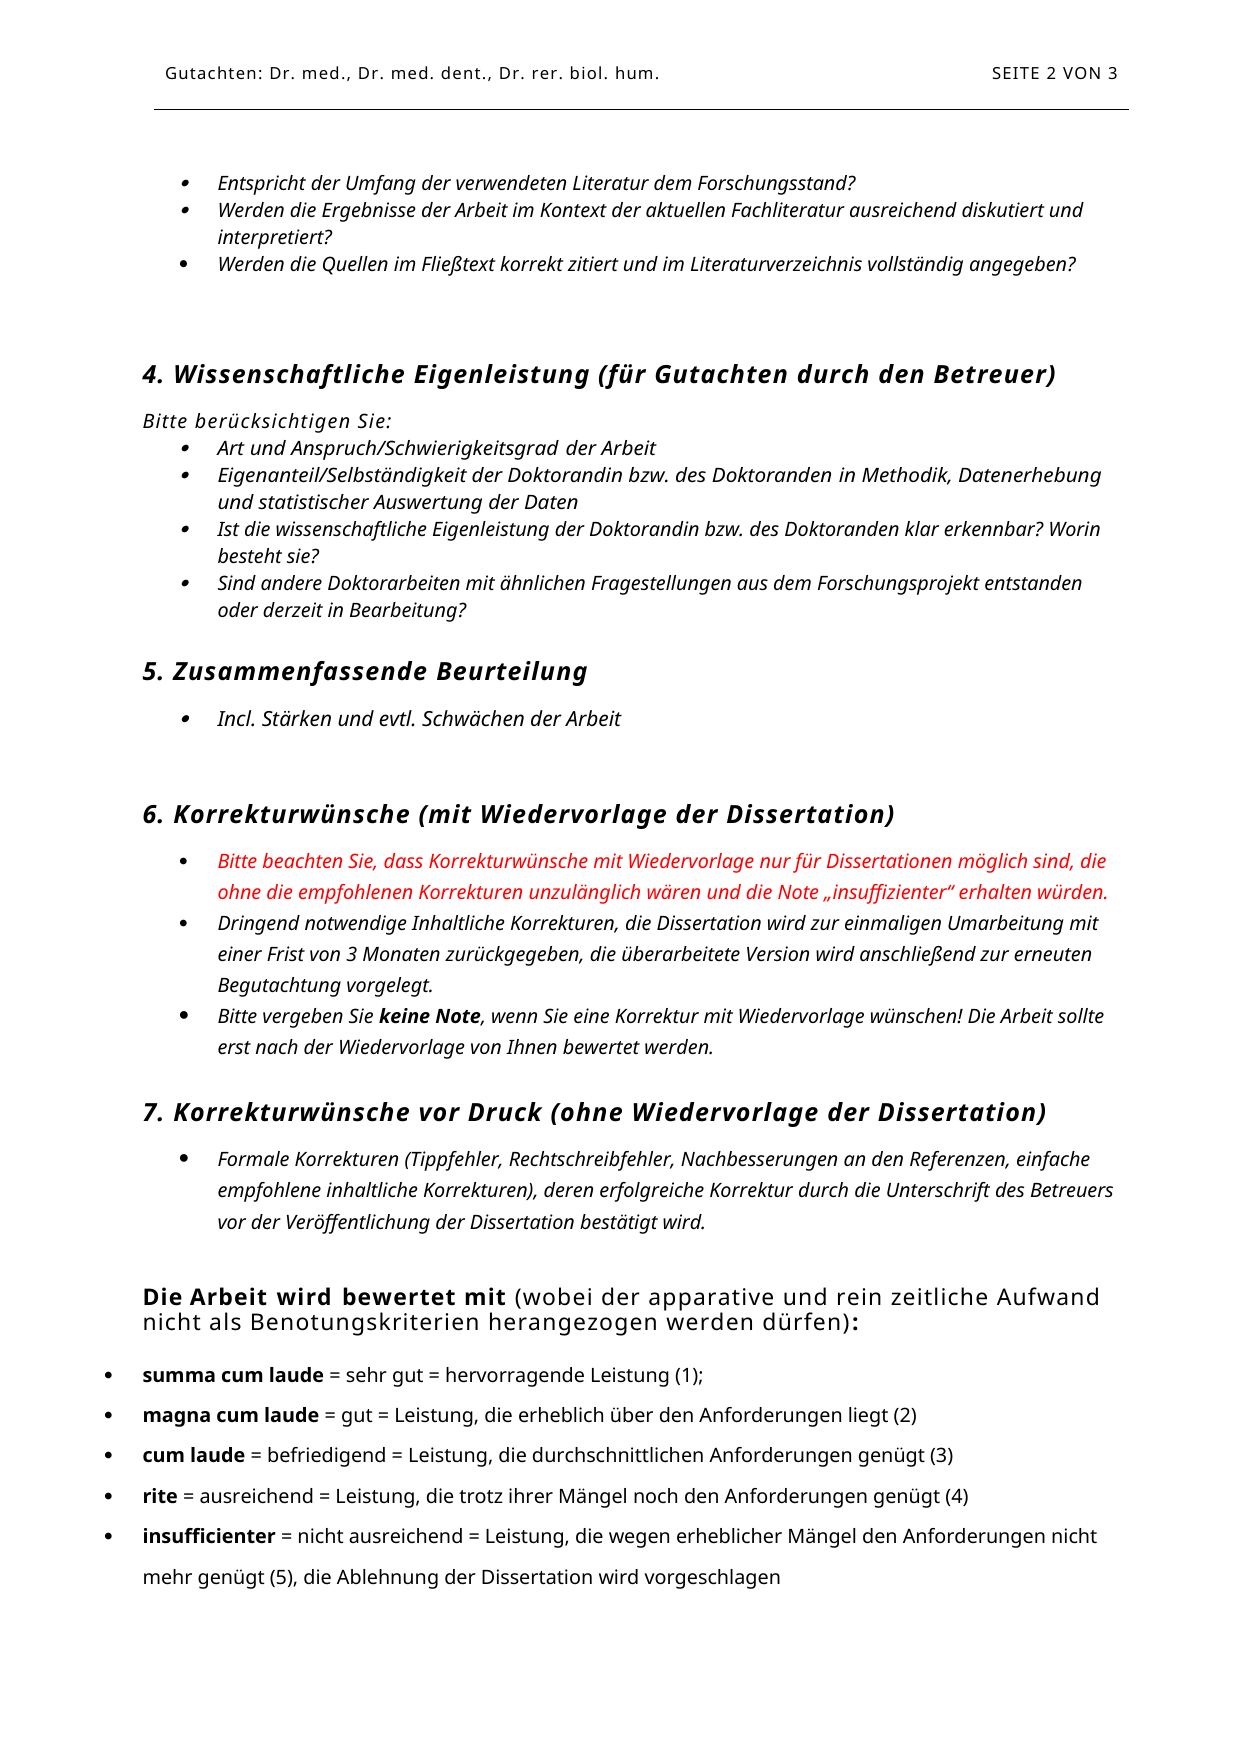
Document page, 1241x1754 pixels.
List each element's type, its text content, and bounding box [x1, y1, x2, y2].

subtitle 4. Wissenschaftliche Eigenleistung (für Gutachten durch den Betreuer) [323, 364, 614, 389]
subtitle 6. Korrekturwünsche (mit Wiedervorlage der Dissertation) [142, 804, 1122, 829]
subtitle 4. Wissenschaftliche Eigenleistung (für Gutachten durch den Betreuer) [610, 364, 1122, 389]
list Dringend notwendige Inhaltliche Korrekturen, die Dissertation wird zur einmaligen Umarbeitung mit einer Frist von 3 Monaten zurückgegeben, die überarbeitete Version wird anschließend zur erneuten Begutachtung vorgelegt. [180, 909, 1122, 998]
subtitle 5. Zusammenfassende Beurteilung [314, 661, 1122, 686]
list Art und Anspruch/Schwierigkeitsgrad der Arbeit [180, 434, 1122, 461]
list summa cum laude = sehr gut = hervorragende Leistung (1); [105, 1361, 1122, 1388]
text Die Arbeit wird bewertet mit (wobei der apparative und rein zeitliche Aufwand nicht als Benotungskriterien herangezogen werden dürfen): [142, 1286, 1122, 1361]
list Ist die wissenschaftliche Eigenleistung der Doktorandin bzw. des Doktoranden klar erkennbar? Worin besteht sie? [180, 515, 1122, 569]
list magna cum laude = gut = Leistung, die erheblich über den Anforderungen liegt (2) [105, 1401, 1122, 1428]
subtitle 5. Zusammenfassende Beurteilung [142, 661, 318, 686]
list rite = ausreichend = Leistung, die trotz ihrer Mängel noch den Anforderungen genügt (4) [105, 1482, 1122, 1509]
list Bitte vergeben Sie keine Note, wenn Sie eine Korrektur mit Wiedervorlage wünschen! Die Arbeit sollte erst nach der Wiedervorlage von Ihnen bewertet werden. [180, 1002, 1122, 1060]
list insufficienter = nicht ausreichend = Leistung, die wegen erheblicher Mängel den Anforderungen nicht mehr genügt (5), die Ablehnung der Dissertation wird vorgeschlagen [105, 1522, 1122, 1590]
list Bitte beachten Sie, dass Korrekturwünsche mit Wiedervorlage nur für Dissertationen möglich sind, die ohne die empfohlenen Korrekturen unzulänglich wären und die Note „insuffizienter“ erhalten würden. [180, 847, 1122, 905]
list Entspricht der Umfang der verwendeten Literatur dem Forschungsstand? [180, 169, 1122, 196]
list Werden die Ergebnisse der Arbeit im Kontext der aktuellen Fachliteratur ausreichend diskutiert und interpretiert? [180, 196, 1122, 250]
list Formale Korrekturen (Tippfehler, Rechtschreibfehler, Nachbesserungen an den Referenzen, einfache empfohlene inhaltliche Korrekturen), deren erfolgreiche Korrektur durch die Unterschrift des Betreuers vor der Veröffentlichung der Dissertation bestätigt wird. [180, 1145, 1122, 1236]
text Bitte berücksichtigen Sie: [142, 407, 1122, 434]
list Sind andere Doktorarbeiten mit ähnlichen Fragestellungen aus dem Forschungsprojekt entstanden oder derzeit in Bearbeitung? [180, 569, 1122, 623]
list Werden die Quellen im Fließtext korrekt zitiert und im Literaturverzeichnis vollständig angegeben? [180, 250, 1122, 277]
list cum laude = befriedigend = Leistung, die durchschnittlichen Anforderungen genügt (3) [105, 1442, 1122, 1469]
list Incl. Stärken und evtl. Schwächen der Arbeit [180, 704, 1122, 733]
subtitle 4. Wissenschaftliche Eigenleistung (für Gutachten durch den Betreuer) [142, 364, 327, 389]
list Eigenanteil/Selbständigkeit der Doktorandin bzw. des Doktoranden in Methodik, Datenerhebung und statistischer Auswertung der Daten [180, 461, 1122, 515]
subtitle 7. Korrekturwünsche vor Druck (ohne Wiedervorlage der Dissertation) [142, 1102, 1122, 1127]
